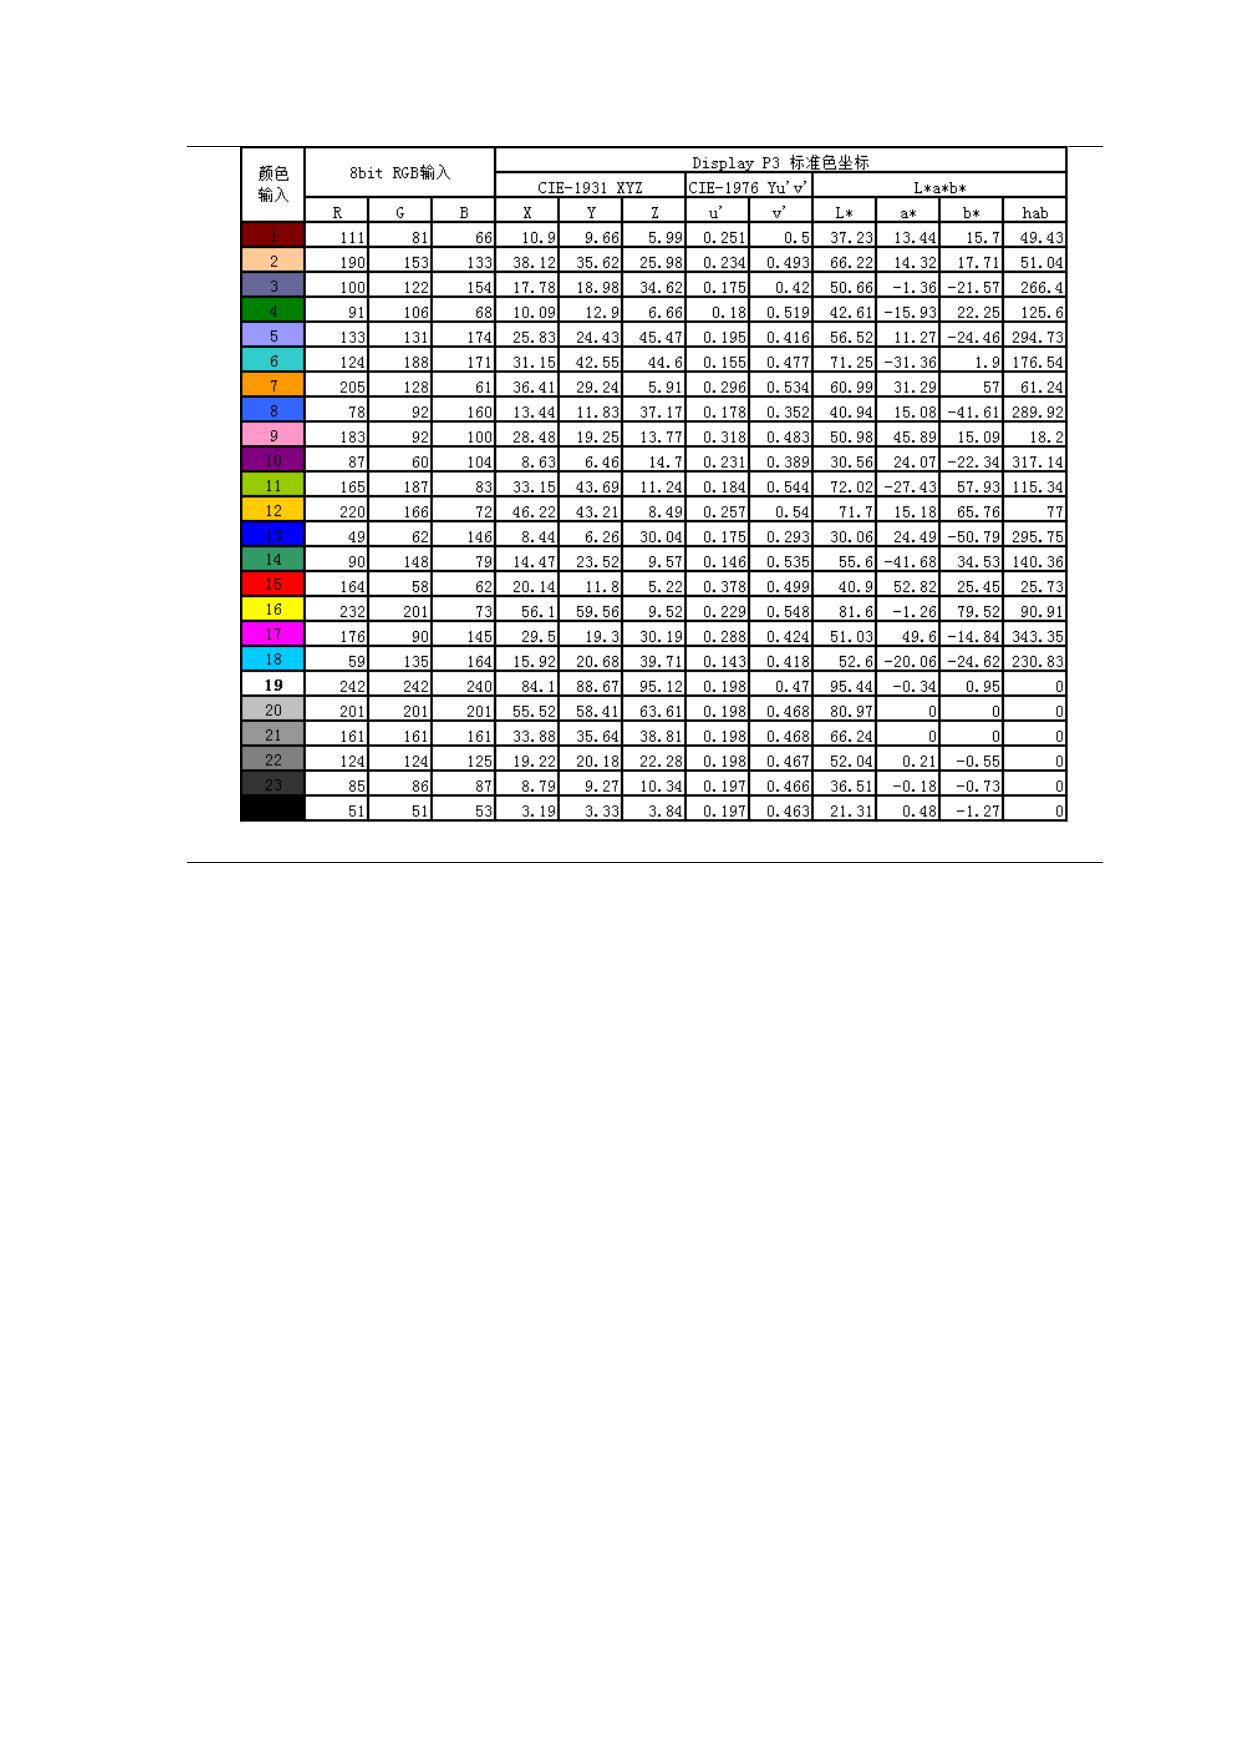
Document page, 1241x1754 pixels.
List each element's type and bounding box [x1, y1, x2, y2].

table_header [187, 147, 1103, 862]
picture [240, 146, 1069, 823]
